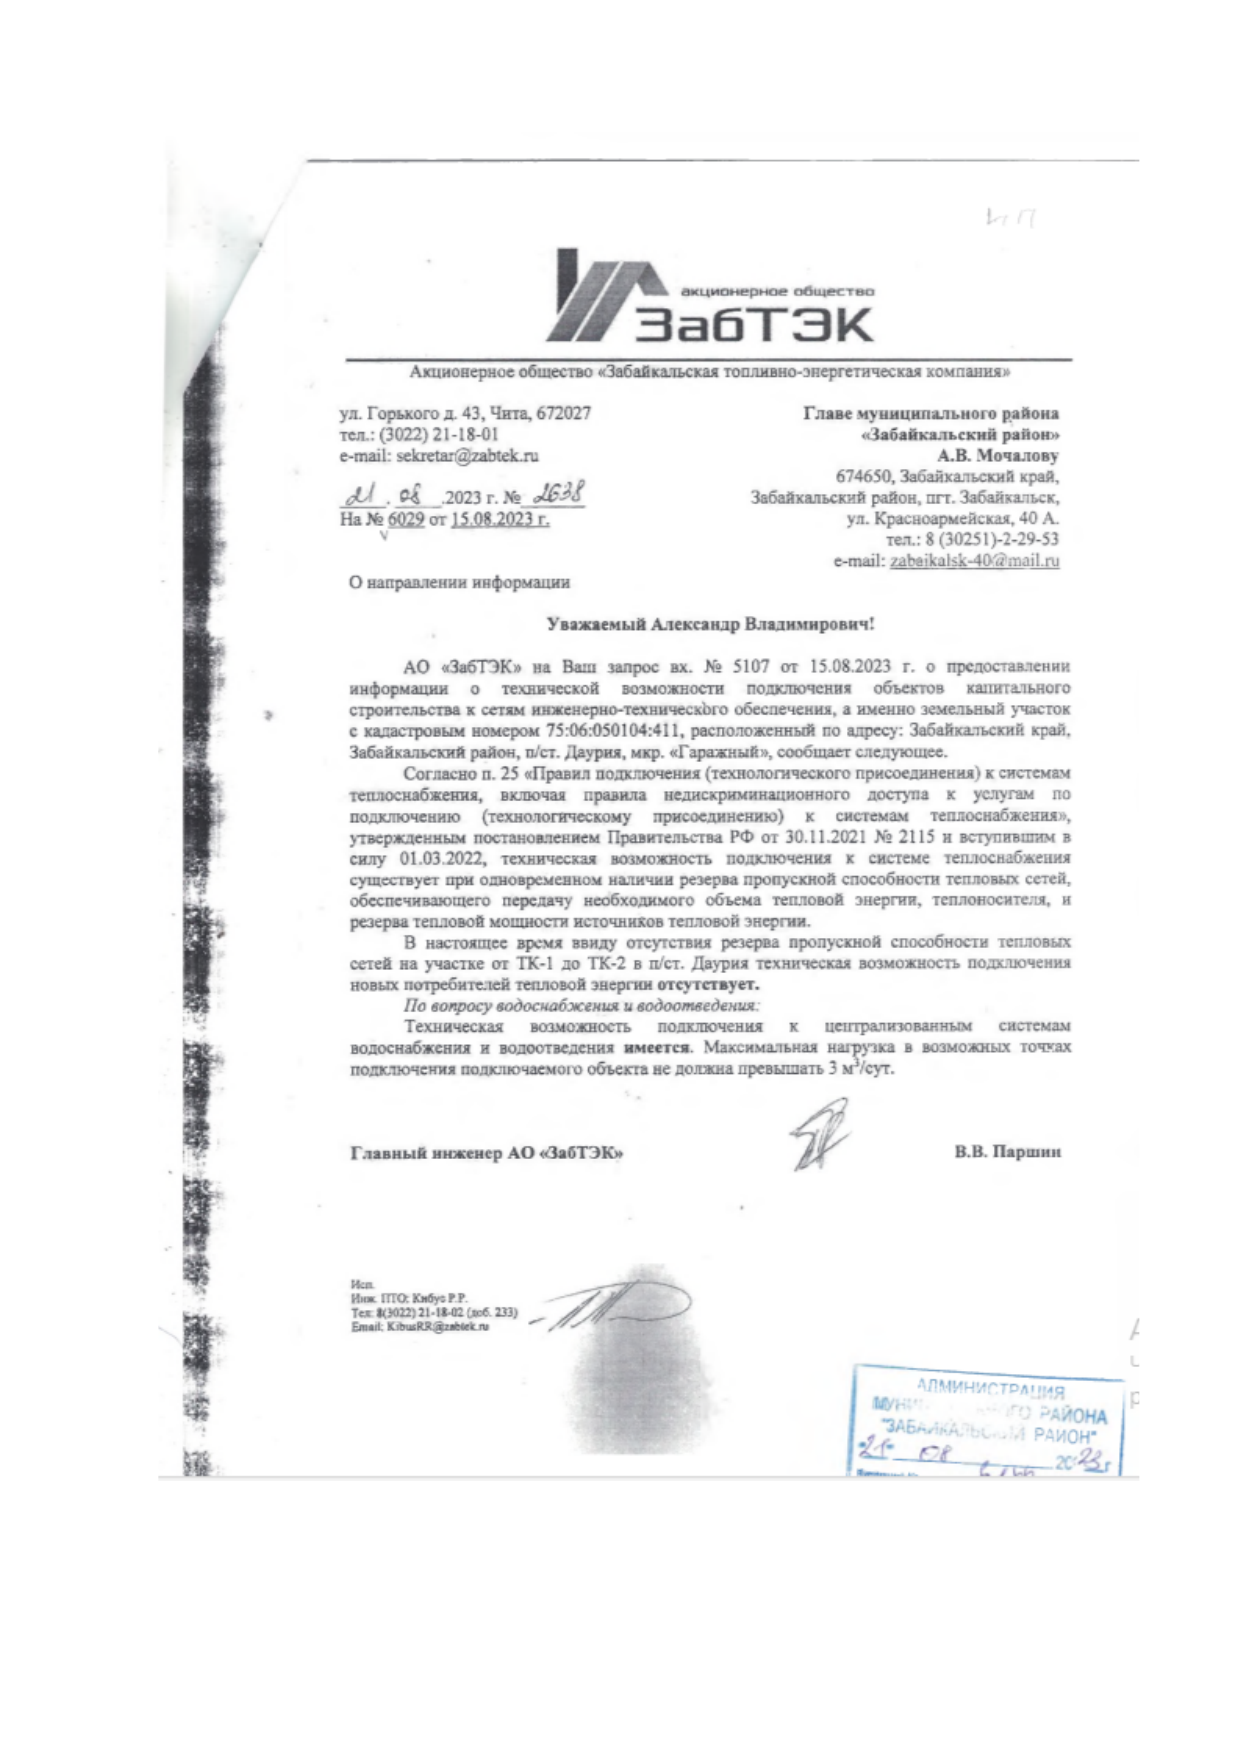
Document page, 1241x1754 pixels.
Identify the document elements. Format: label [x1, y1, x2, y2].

picture [158, 132, 1140, 1481]
